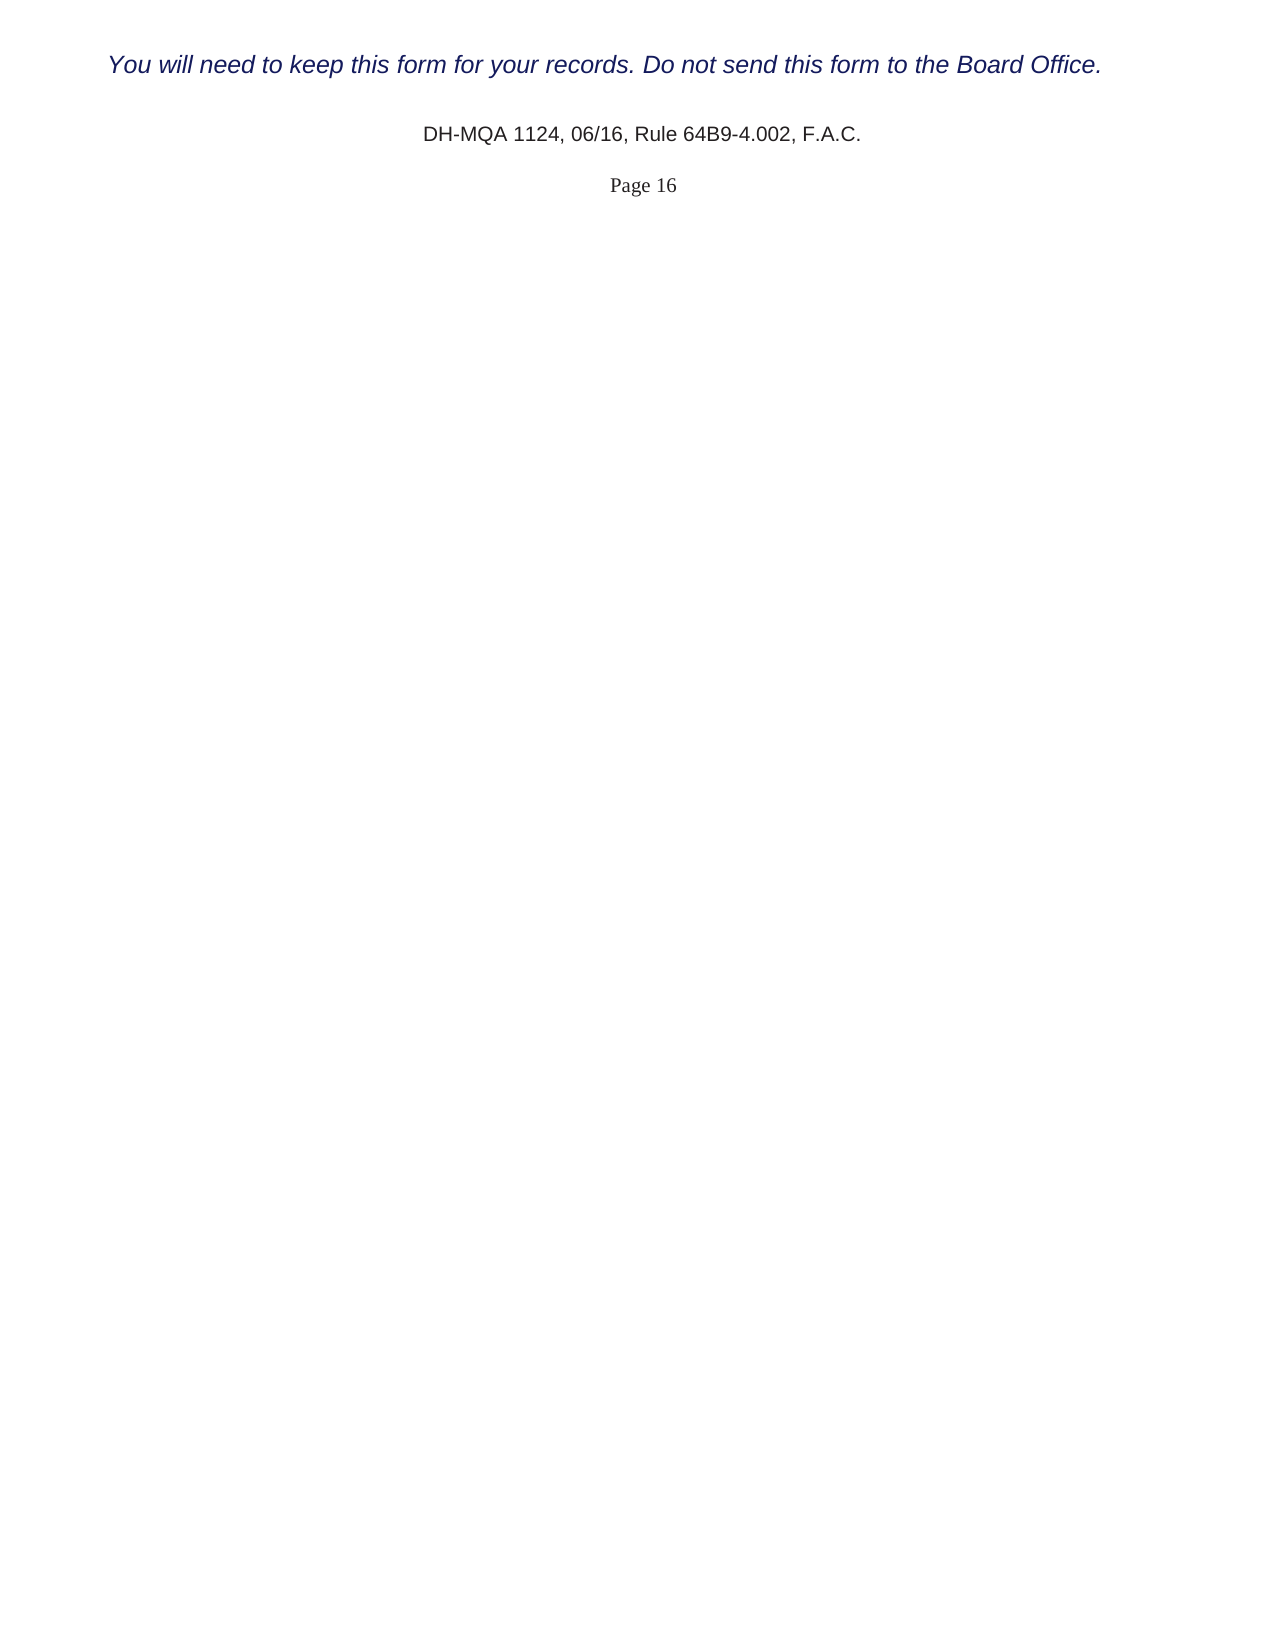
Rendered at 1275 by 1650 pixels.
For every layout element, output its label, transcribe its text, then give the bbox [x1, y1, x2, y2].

text DH-MQA 1124, 06/16, Rule 64B9-4.002, F.A.C. [421, 122, 864, 146]
text You will need to keep this form for your records. Do not send this form to the Board Office. [107, 50, 1150, 79]
text Page 16 [421, 173, 866, 197]
